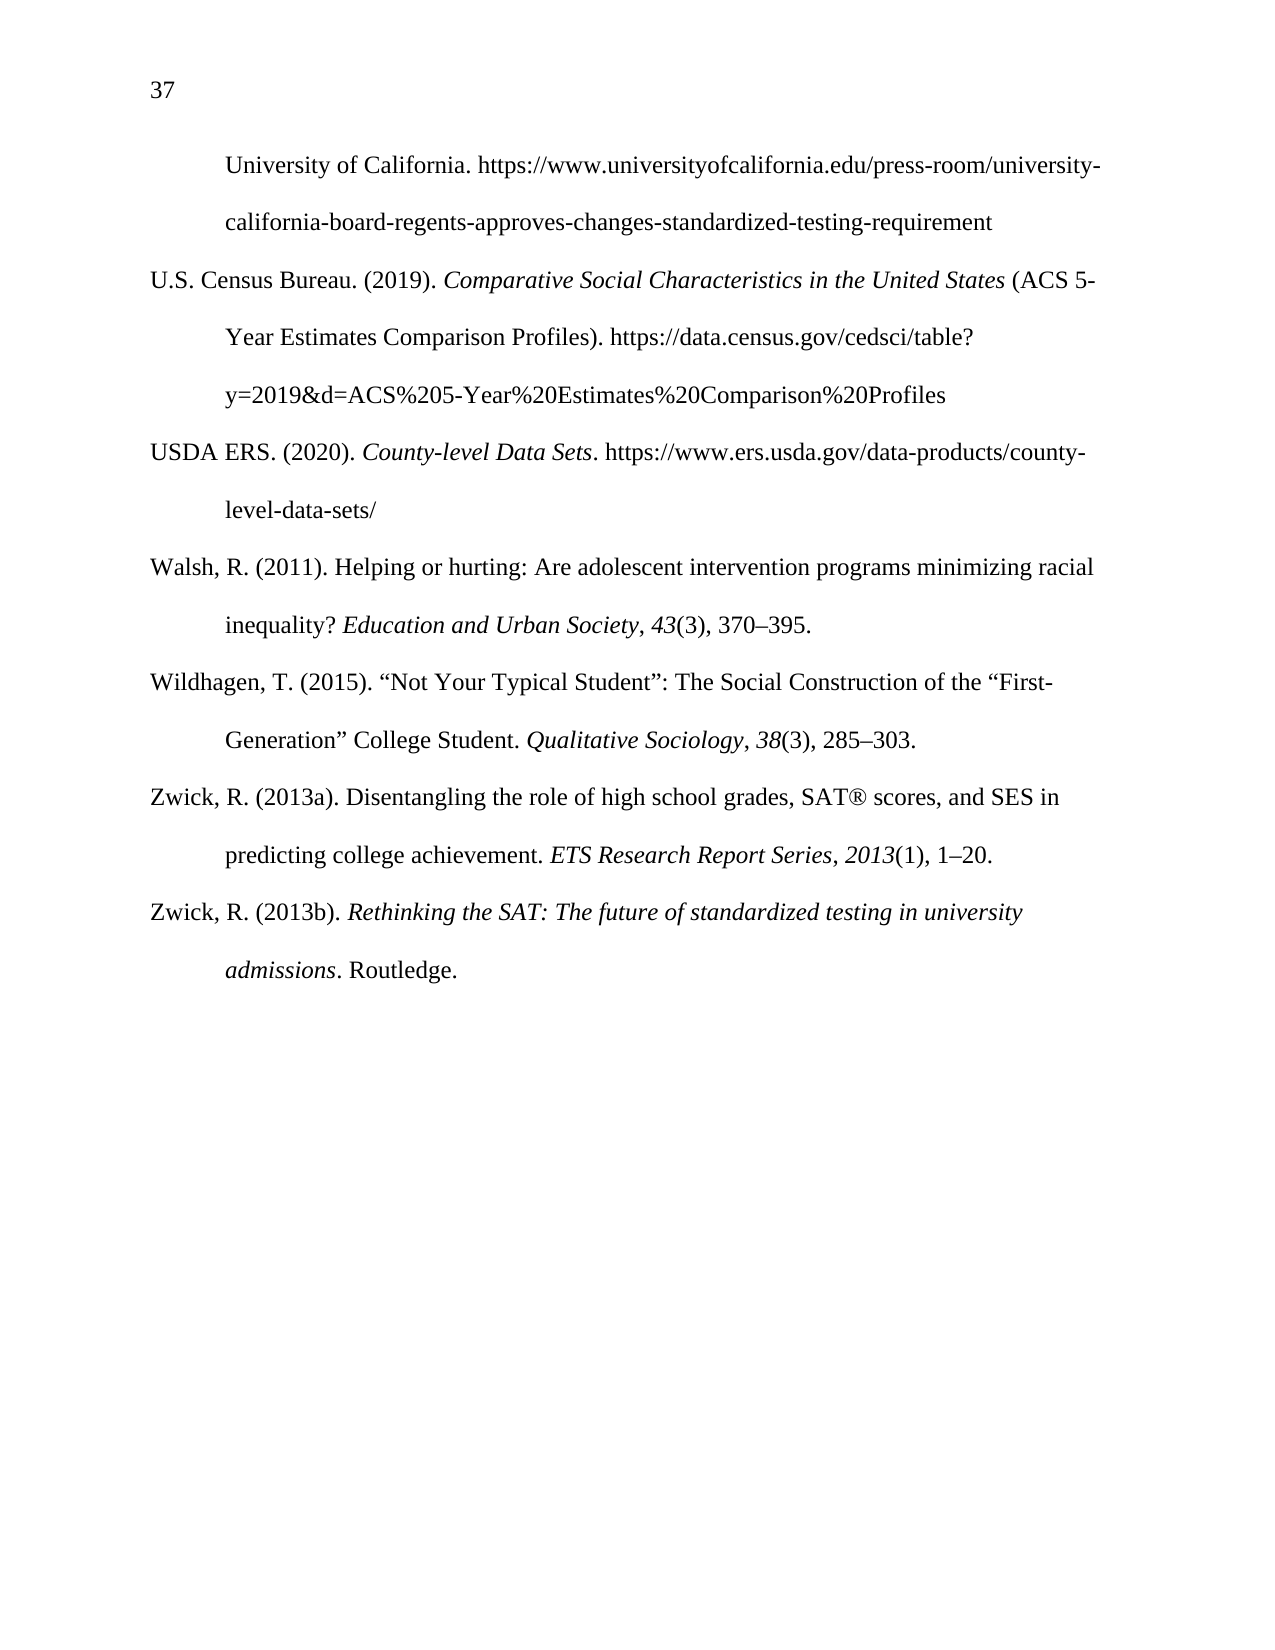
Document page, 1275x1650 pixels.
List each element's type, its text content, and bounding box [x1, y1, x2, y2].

text Wildhagen, T. (2015). “Not Your Typical Student”: The Social Construction of the “First-Generation” College Student. Qualitative Sociology, 38(3), 285–303. [150, 667, 1125, 754]
text Zwick, R. (2013a). Disentangling the role of high school grades, SAT® scores, and SES in predicting college achievement. ETS Research Report Series, 2013(1), 1–20. [150, 782, 1125, 869]
text Walsh, R. (2011). Helping or hurting: Are adolescent intervention programs minimizing racial inequality? Education and Urban Society, 43(3), 370–395. [150, 552, 1125, 639]
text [150, 150, 1125, 236]
text U.S. Census Bureau. (2019). Comparative Social Characteristics in the United States (ACS 5-Year Estimates Comparison Profiles). https://data.census.gov/cedsci/table?y=2019&d=ACS%205-Year%20Estimates%20Comparison%20Profiles [150, 265, 1125, 409]
text Zwick, R. (2013b). Rethinking the SAT: The future of standardized testing in university admissions. Routledge. [150, 897, 1125, 984]
text USDA ERS. (2020). County-level Data Sets. https://www.ers.usda.gov/data-products/county-level-data-sets/ [150, 437, 1125, 524]
